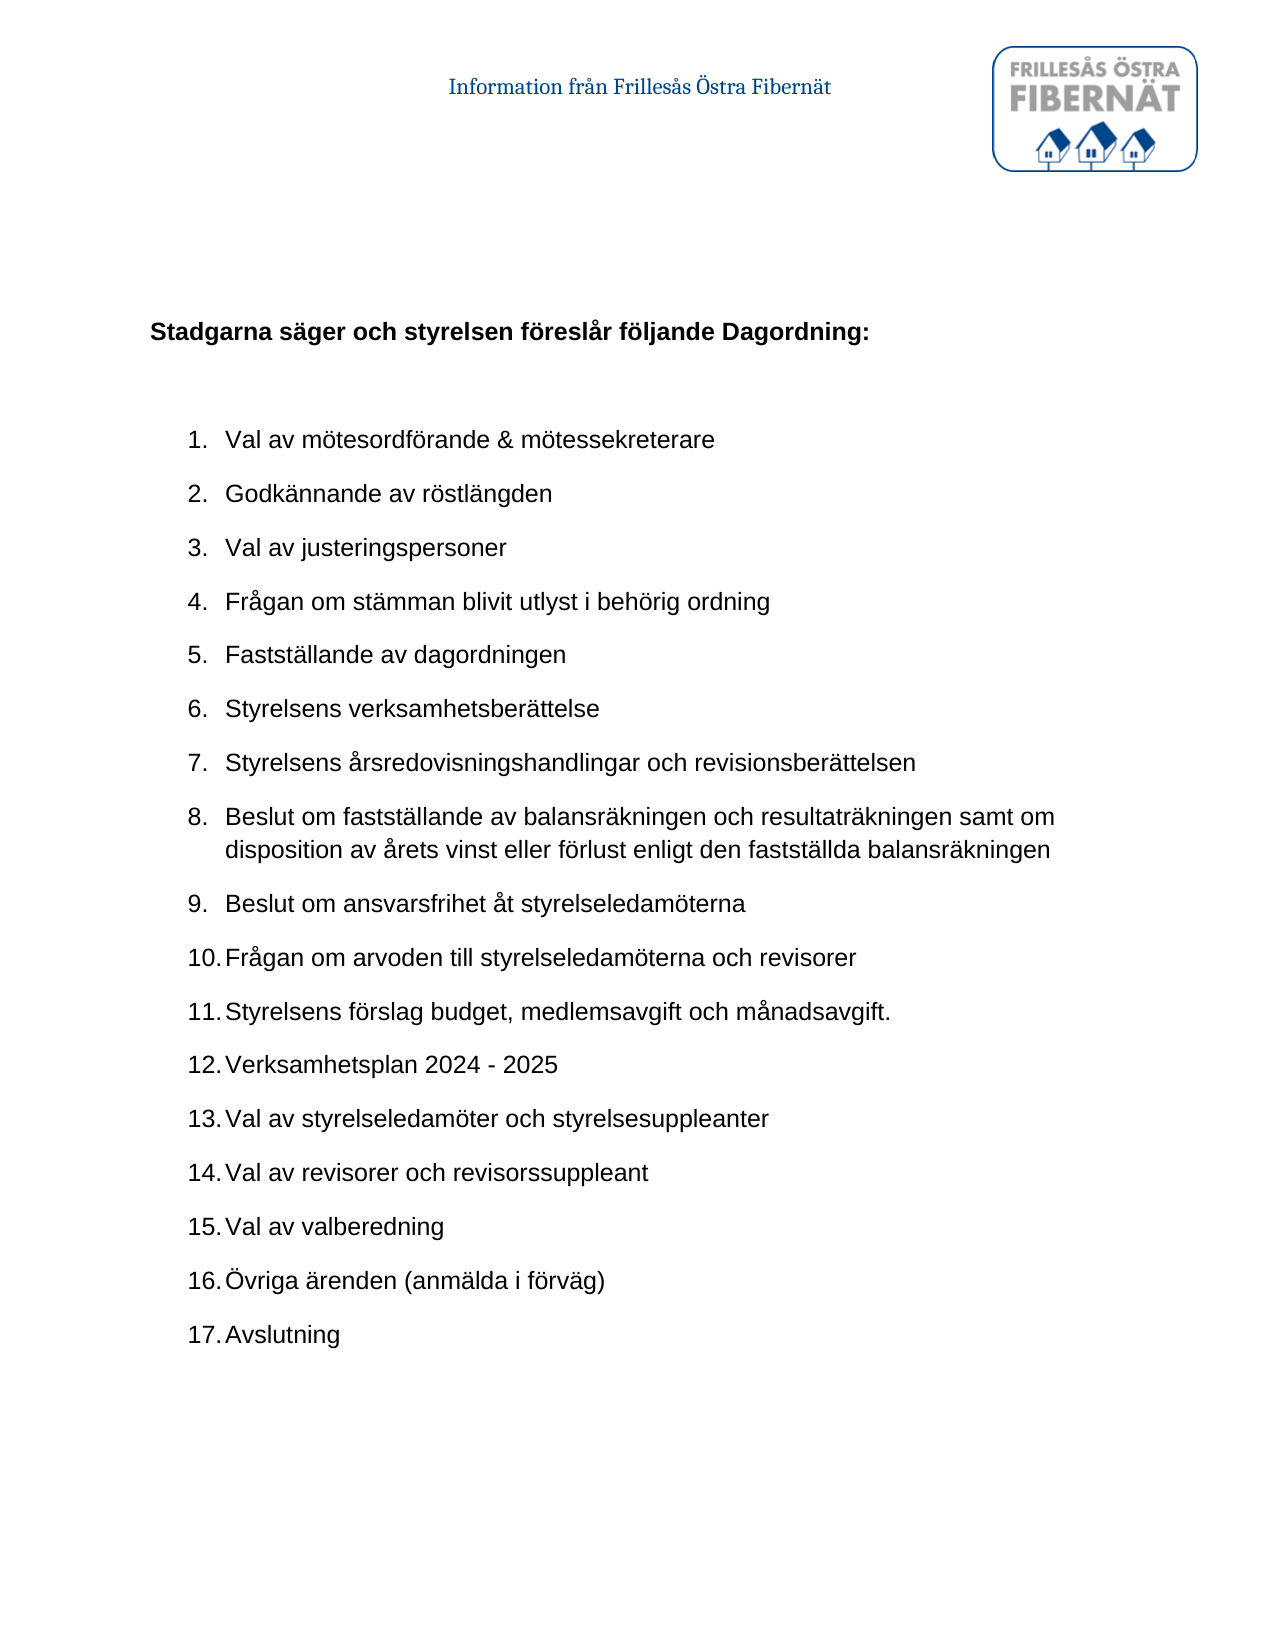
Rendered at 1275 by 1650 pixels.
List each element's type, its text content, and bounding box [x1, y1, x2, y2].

list Styrelsens förslag budget, medlemsavgift och månadsavgift. [187, 997, 1125, 1025]
list Fastställande av dagordningen [187, 640, 1125, 669]
list Frågan om arvoden till styrelseledamöterna och revisorer [187, 943, 1125, 971]
picture [990, 44, 1200, 174]
list Beslut om fastställande av balansräkningen och resultaträkningen samt om disposition av årets vinst eller förlust enligt den fastställda balansräkningen [187, 802, 1125, 864]
list Val av valberedning [187, 1212, 1125, 1241]
list Verksamhetsplan 2024 - 2025 [187, 1050, 1125, 1079]
list Val av styrelseledamöter och styrelsesuppleanter [187, 1104, 1125, 1133]
list Beslut om ansvarsfrihet åt styrelseledamöterna [187, 889, 1125, 918]
text Stadgarna säger och styrelsen föreslår följande Dagordning: [150, 317, 1125, 346]
list Övriga ärenden (anmälda i förväg) [187, 1266, 1125, 1294]
list Val av justeringspersoner [187, 533, 1125, 561]
list Val av revisorer och revisorssuppleant [187, 1158, 1125, 1187]
list Frågan om stämman blivit utlyst i behörig ordning [187, 587, 1125, 615]
list Godkännande av röstlängden [187, 479, 1125, 508]
list Styrelsens verksamhetsberättelse [187, 694, 1125, 723]
list Avslutning [187, 1320, 1125, 1348]
list Styrelsens årsredovisningshandlingar och revisionsberättelsen [187, 748, 1125, 777]
list Val av mötesordförande & mötessekreterare [187, 425, 1125, 454]
